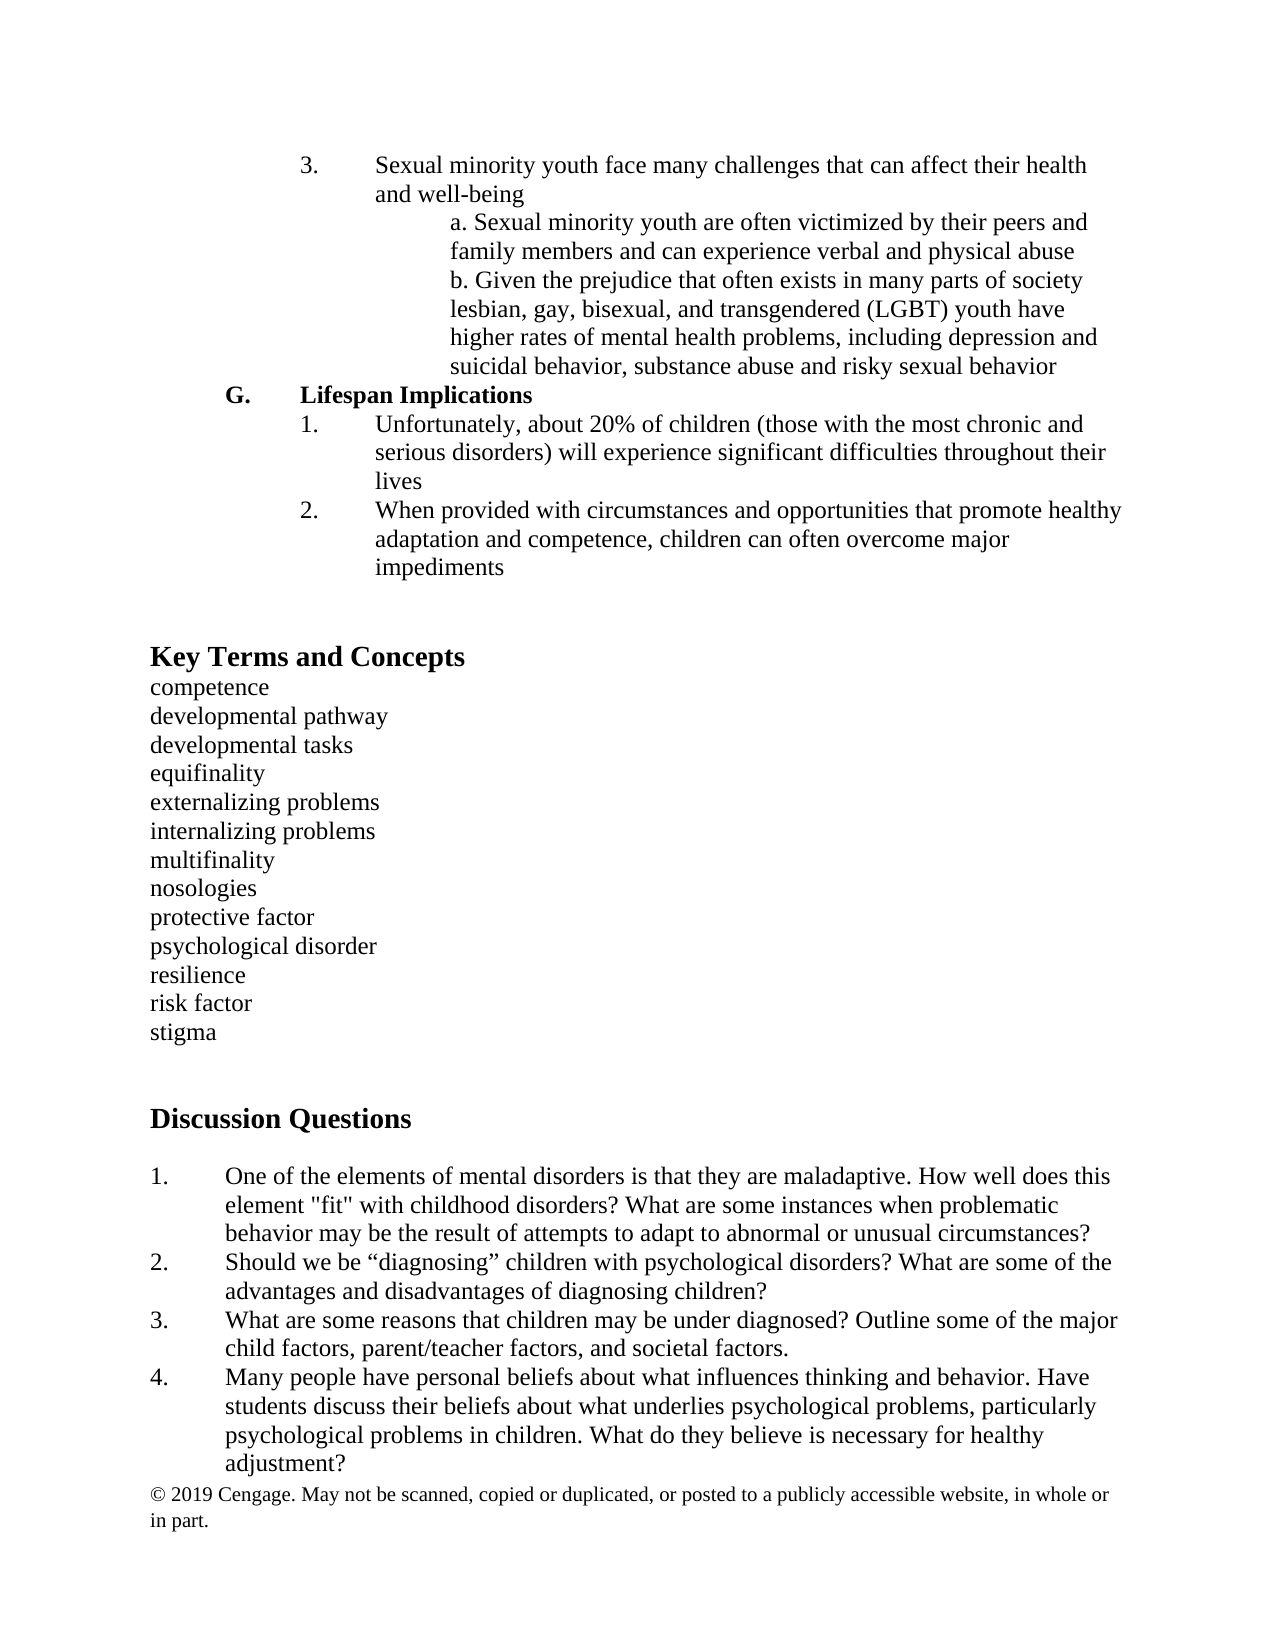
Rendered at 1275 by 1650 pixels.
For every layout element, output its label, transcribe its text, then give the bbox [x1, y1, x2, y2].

subtitle Key Terms and Concepts [150, 639, 1125, 672]
text 1. Unfortunately, about 20% of children (those with the most chronic and serious disorders) will experience significant difficulties throughout their lives [300, 409, 1125, 495]
list One of the elements of mental disorders is that they are maladaptive. How well does this element "fit" with childhood disorders? What are some instances when problematic behavior may be the result of attempts to adapt to abnormal or unusual circumstances? [150, 1161, 1125, 1247]
list Should we be “diagnosing” children with psychological disorders? What are some of the advantages and disadvantages of diagnosing children? [150, 1247, 1125, 1305]
list Many people have personal beliefs about what influences thinking and behavior. Have students discuss their beliefs about what underlies psychological problems, particularly psychological problems in children. What do they believe is necessary for healthy adjustment? [150, 1362, 1125, 1477]
subtitle Discussion Questions [150, 1101, 1125, 1135]
text stigma [150, 1017, 1125, 1046]
text nosologies [150, 873, 1125, 902]
text resilience [150, 960, 1125, 988]
text developmental tasks [150, 730, 1125, 758]
text b. Given the prejudice that often exists in many parts of society lesbian, gay, bisexual, and transgendered (LGBT) youth have higher rates of mental health problems, including depression and suicidal behavior, substance abuse and risky sexual behavior [450, 265, 1125, 380]
text 3. Sexual minority youth face many challenges that can affect their health and well-being [300, 150, 1125, 207]
text risk factor [150, 988, 1125, 1017]
list What are some reasons that children may be under diagnosed? Outline some of the major child factors, parent/teacher factors, and societal factors. [150, 1305, 1125, 1362]
text psychological disorder [150, 931, 1125, 960]
text internalizing problems [150, 816, 1125, 845]
text developmental pathway [150, 701, 1125, 730]
list Lifespan Implications [225, 380, 1125, 409]
text a. Sexual minority youth are often victimized by their peers and family members and can experience verbal and physical abuse [450, 207, 1125, 265]
text protective factor [150, 902, 1125, 931]
text equifinality [150, 758, 1125, 787]
text competence [150, 672, 1125, 701]
text externalizing problems [150, 787, 1125, 816]
list When provided with circumstances and opportunities that promote healthy adaptation and competence, children can often overcome major impediments [300, 495, 1125, 581]
text multifinality [150, 845, 1125, 873]
